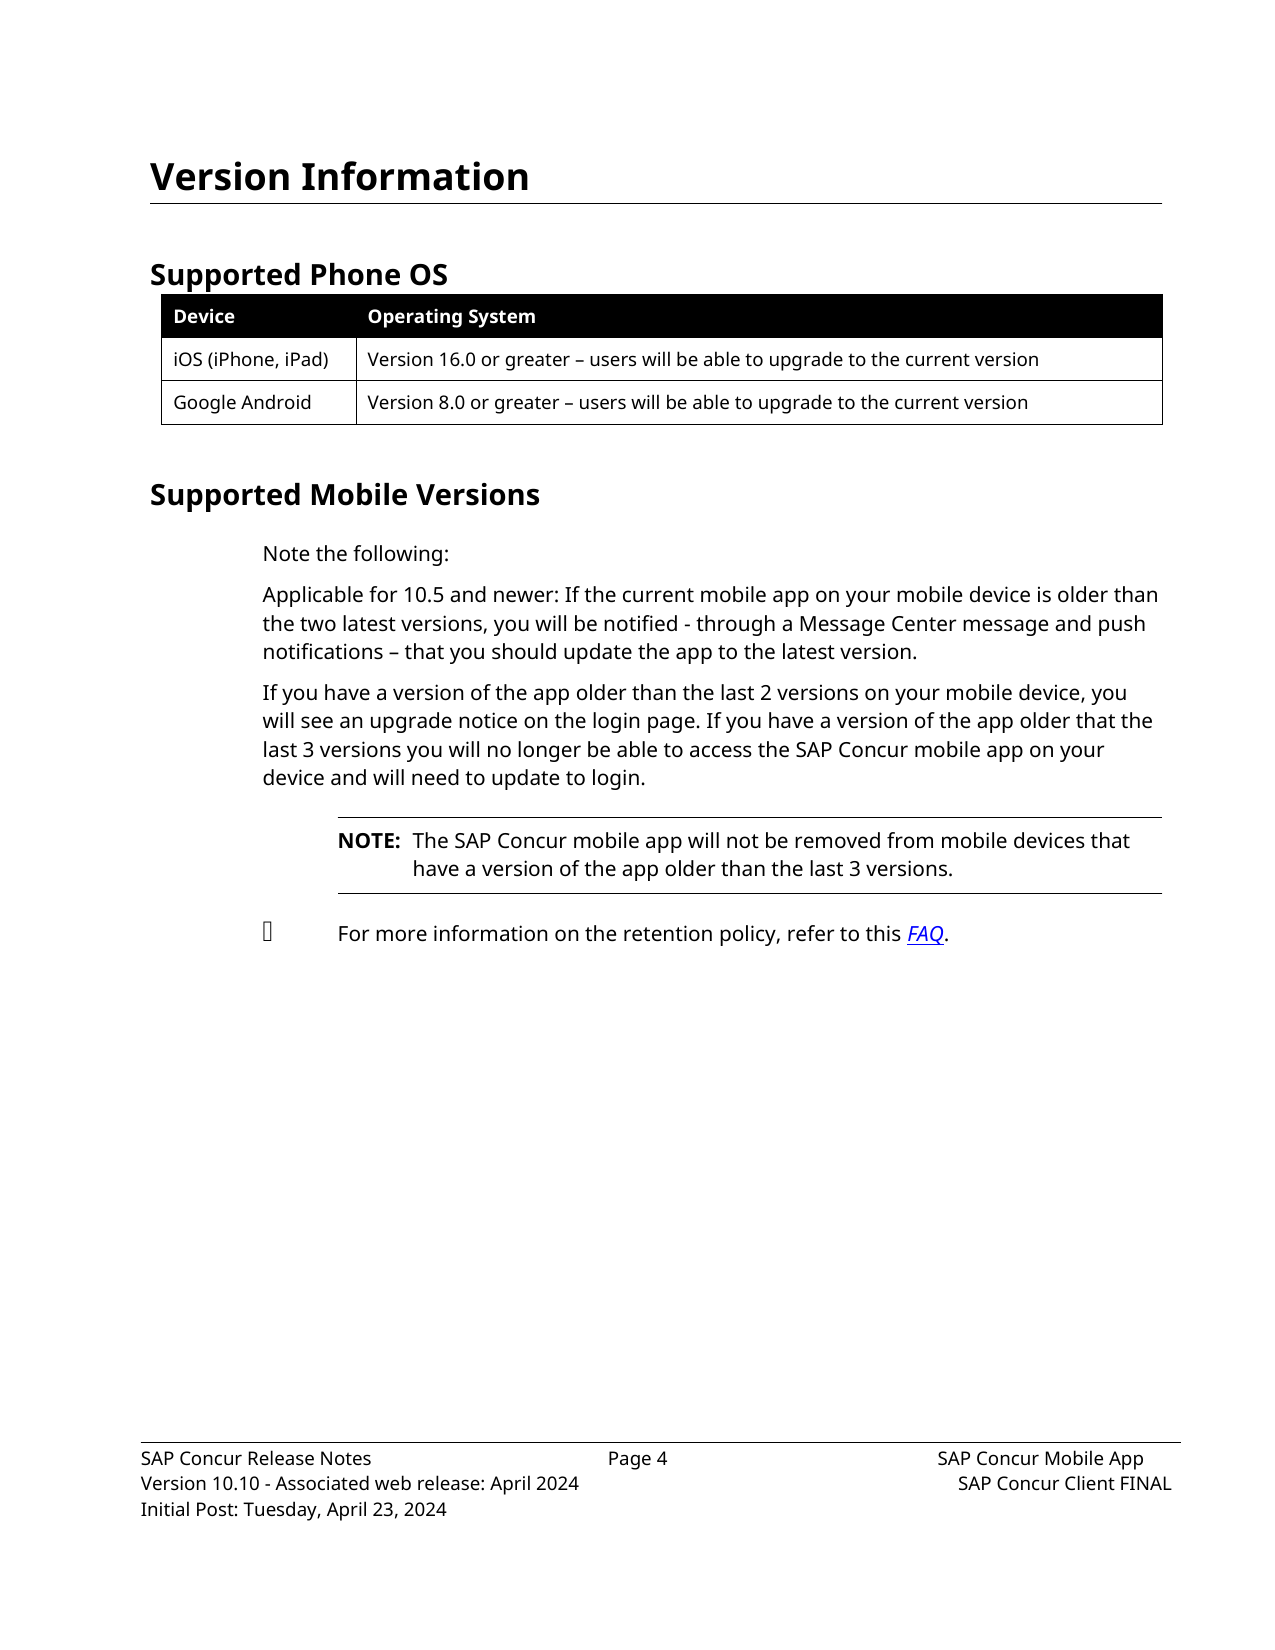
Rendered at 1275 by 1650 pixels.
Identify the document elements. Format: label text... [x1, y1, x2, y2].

text Note the following: [262, 539, 1162, 568]
table_header Device [162, 295, 356, 337]
table_cell Version 16.0 or greater – users will be able to upgrade to the current version [357, 338, 1162, 380]
table_cell iOS (iPhone, iPad) [162, 338, 356, 380]
text For more information on the retention policy, refer to this FAQ. [262, 919, 1162, 948]
subtitle Version Information [150, 150, 1162, 203]
table_cell Google Android [162, 381, 356, 423]
text If you have a version of the app older than the last 2 versions on your mobile device, you will see an upgrade notice on the login page. If you have a version of the app older that the last 3 versions you will no longer be able to access the SAP Concur mobile app on your device and will need to update to login. [262, 678, 1162, 792]
subtitle Supported Phone OS [150, 254, 1162, 294]
table_cell Version 8.0 or greater – users will be able to upgrade to the current version [357, 381, 1162, 423]
text The SAP Concur mobile app will not be removed from mobile devices that have a version of the app older than the last 3 versions. [337, 818, 1162, 894]
subtitle Supported Mobile Versions [150, 474, 1162, 514]
table_header Operating System [357, 295, 1162, 337]
text Applicable for 10.5 and newer: If the current mobile app on your mobile device is older than the two latest versions, you will be notified - through a Message Center message and push notifications – that you should update the app to the latest version. [262, 580, 1162, 666]
